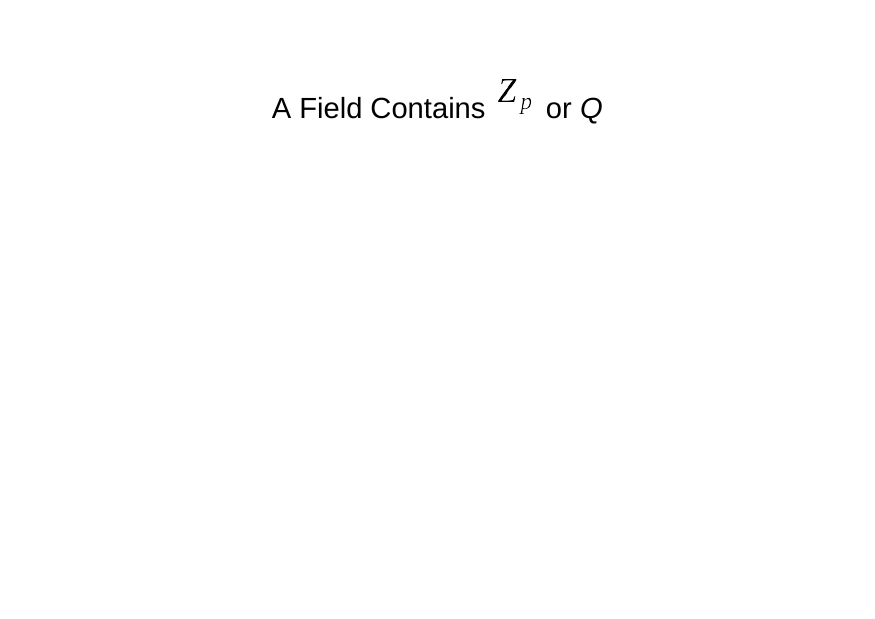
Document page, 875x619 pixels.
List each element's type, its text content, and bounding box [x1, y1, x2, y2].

text A Field Contains or Q [75, 75, 799, 125]
